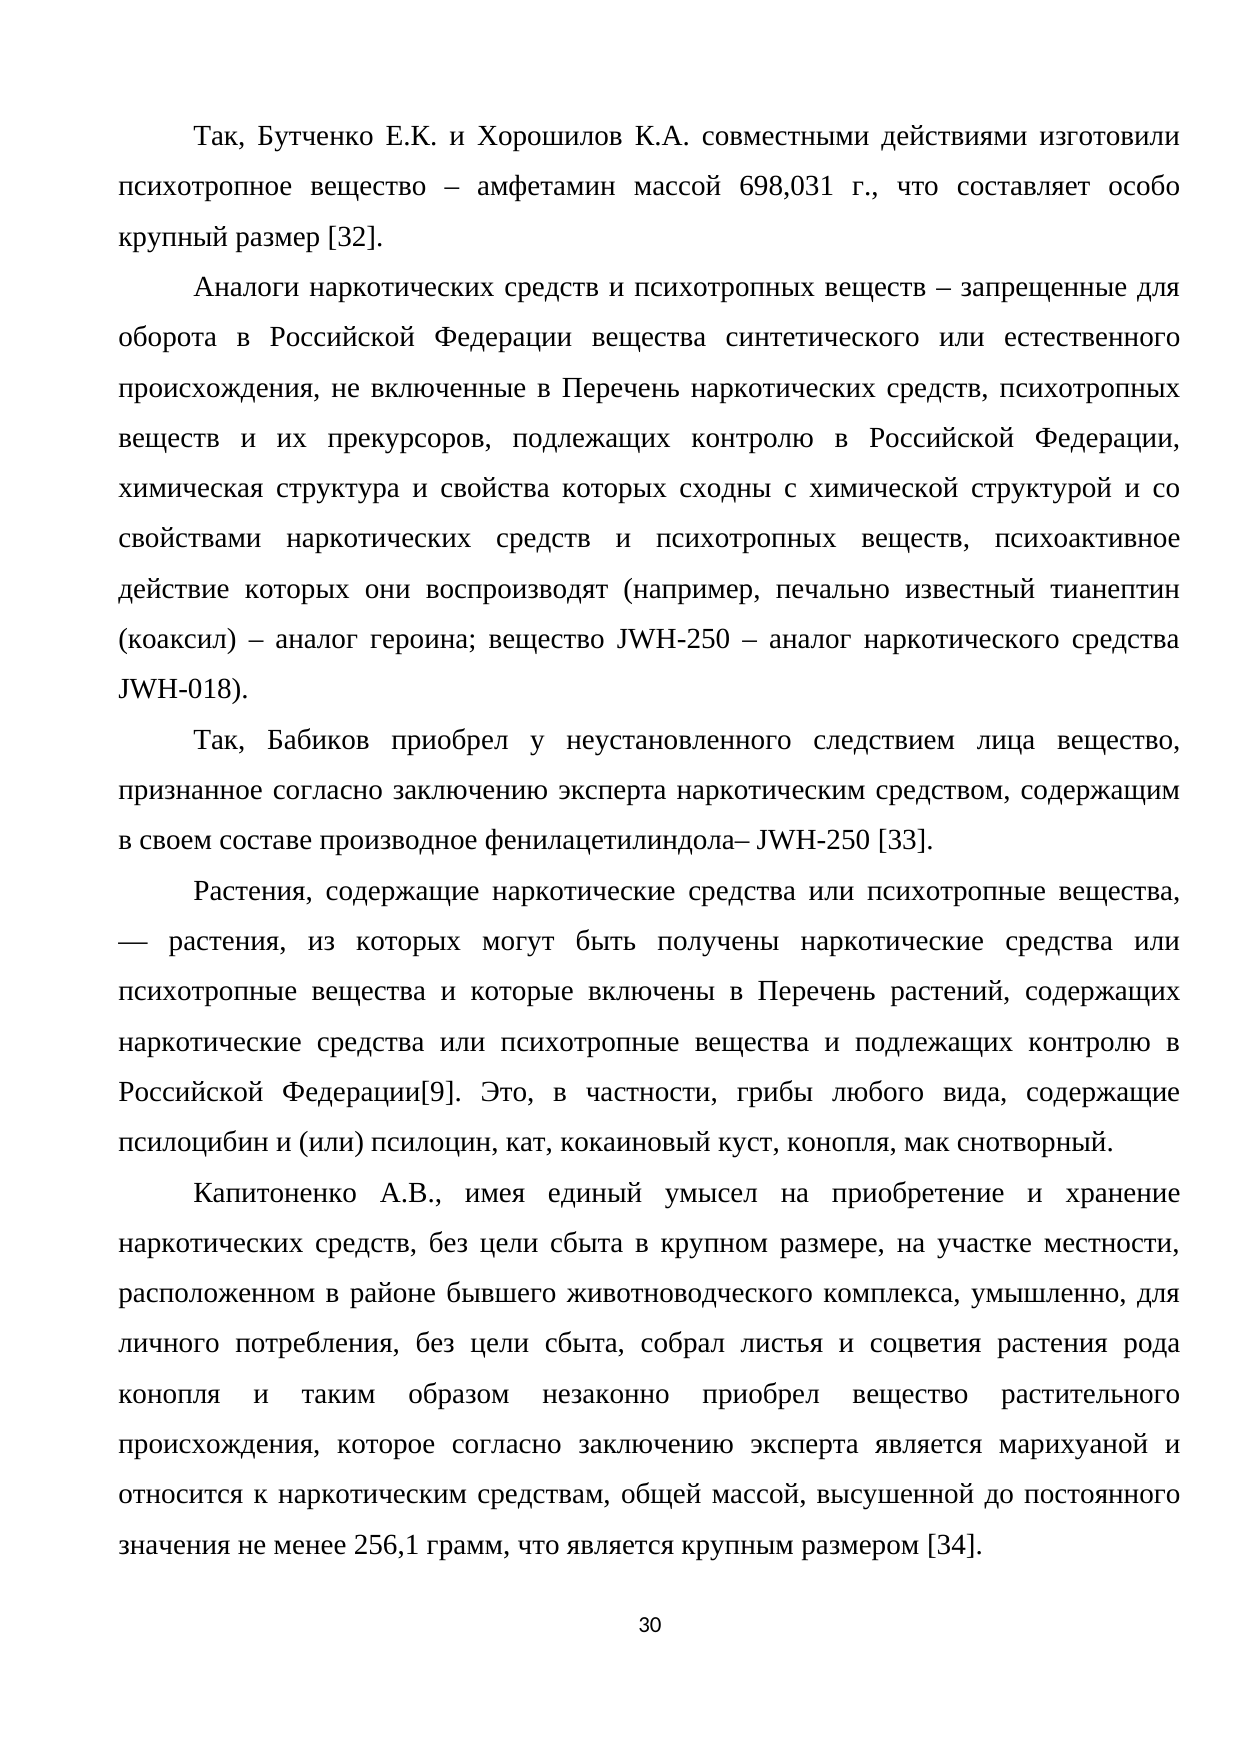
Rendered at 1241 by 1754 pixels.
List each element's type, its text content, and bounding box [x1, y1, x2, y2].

text Капитоненко А.В., имея единый умысел на приобретение и хранение наркотических средств, без цели сбыта в крупном размере, на участке местности, расположенном в районе бывшего животноводческого комплекса, умышленно, для личного потребления, без цели сбыта, собрал листья и соцветия растения рода конопля и таким образом незаконно приобрел вещество растительного происхождения, которое согласно заключению эксперта является марихуаной и относится к наркотическим средствам, общей массой, высушенной до постоянного значения не менее 256,1 грамм, что является крупным размером [34]. [118, 1175, 1181, 1560]
text Аналоги наркотических средств и психотропных веществ – запрещенные для оборота в Российской Федерации вещества синтетического или естественного происхождения, не включенные в Перечень наркотических средств, психотропных веществ и их прекурсоров, подлежащих контролю в Российской Федерации, химическая структура и свойства которых сходны с химической структурой и со свойствами наркотических средств и психотропных веществ, психоактивное действие которых они воспроизводят (например, печально известный тианептин (коаксил) – аналог героина; вещество JWH-250 – аналог наркотического средства JWH-018). [118, 269, 1181, 705]
text Так, Бабиков приобрел у неустановленного следствием лица вещество, признанное согласно заключению эксперта наркотическим средством, содержащим в своем составе производное фенилацетилиндола– JWH-250 [33]. [118, 722, 1181, 856]
text Растения, содержащие наркотические средства или психотропные вещества, — растения, из которых могут быть получены наркотические средства или психотропные вещества и которые включены в Перечень растений, содержащих наркотические средства или психотропные вещества и подлежащих контролю в Российской Федерации[9]. Это, в частности, грибы любого вида, содержащие псилоцибин и (или) псилоцин, кат, кокаиновый куст, конопля, мак снотворный. [118, 873, 1181, 1158]
text Так, Бутченко Е.К. и Хорошилов К.А. совместными действиями изготовили психотропное вещество – амфетамин массой 698,031 г., что составляет особо крупный размер [32]. [118, 118, 1181, 252]
